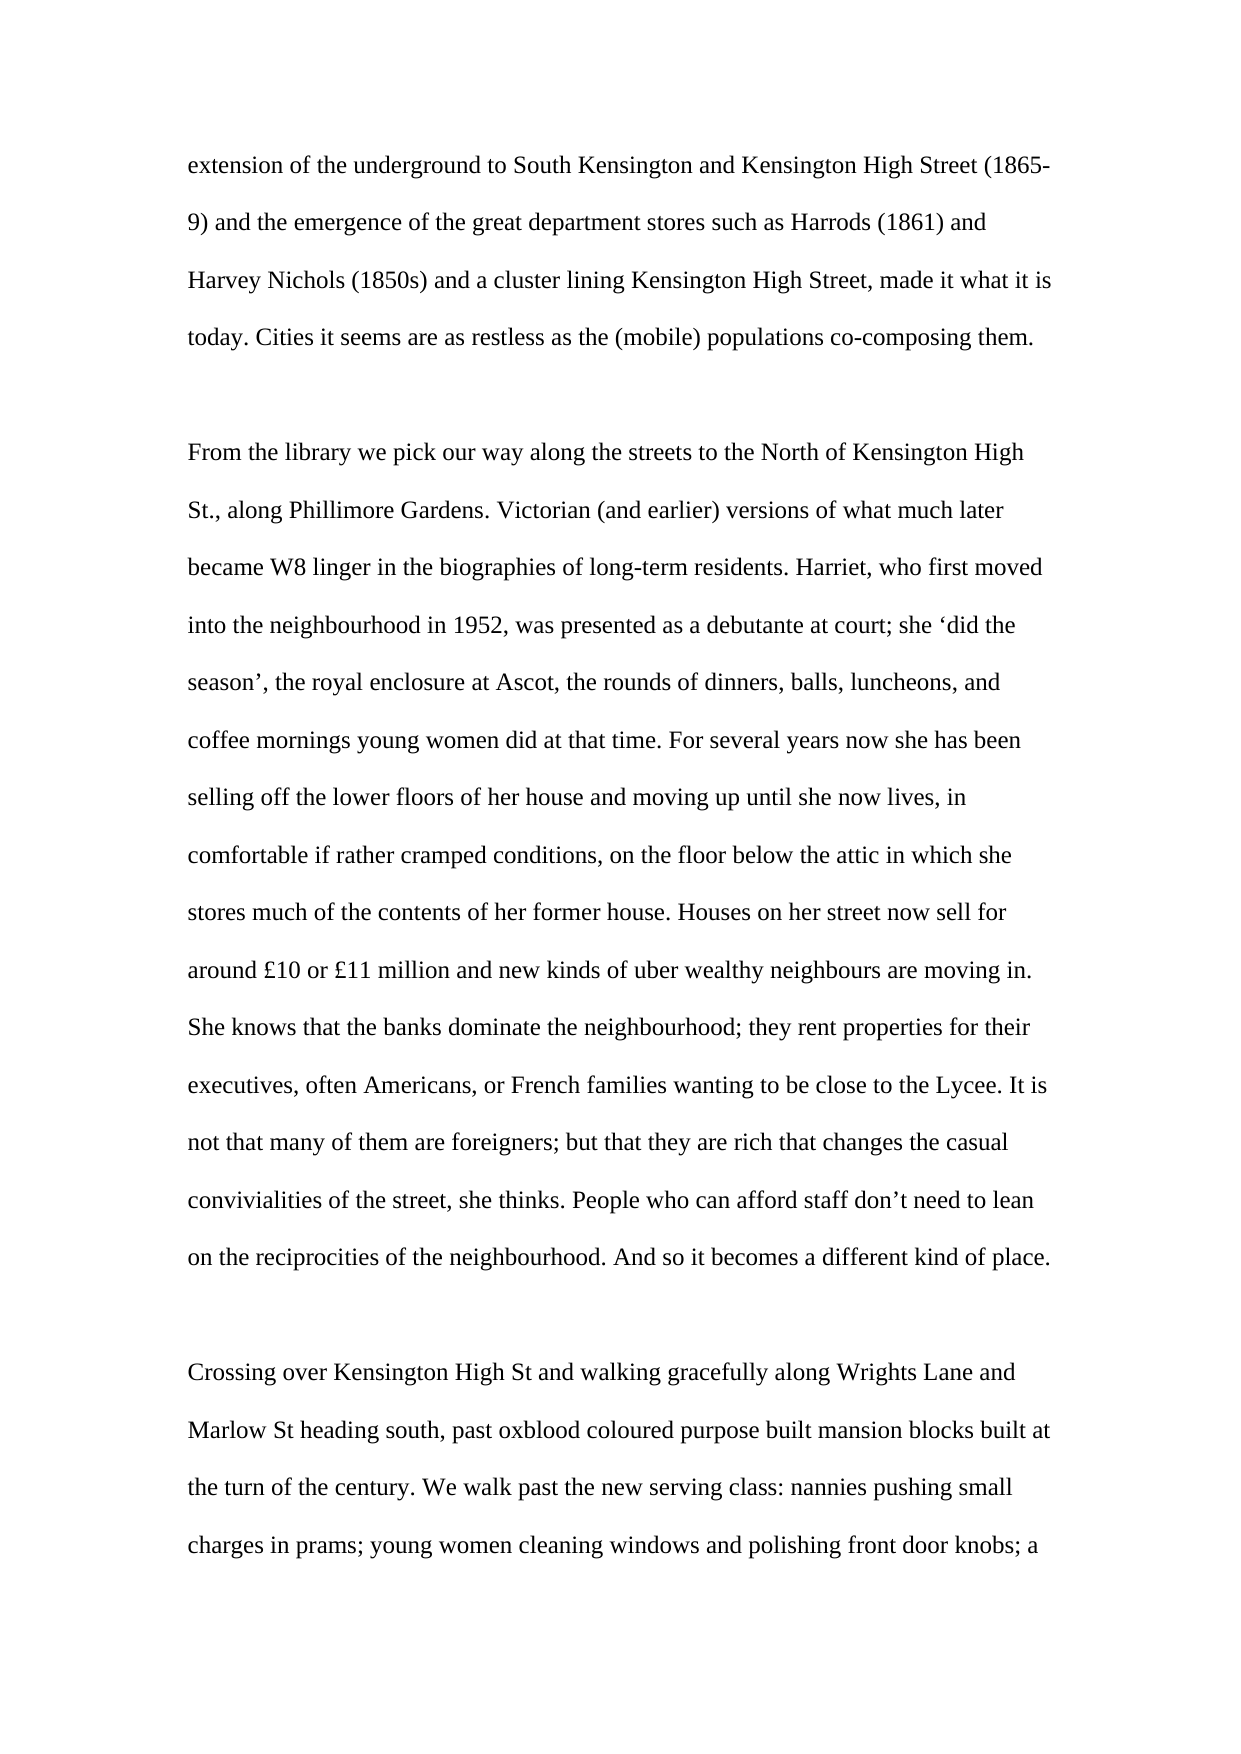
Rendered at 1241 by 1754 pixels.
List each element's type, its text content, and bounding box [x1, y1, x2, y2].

text From the library we pick our way along the streets to the North of Kensington High St., along Phillimore Gardens. Victorian (and earlier) versions of what much later became W8 linger in the biographies of long-term residents. Harriet, who first moved into the neighbourhood in 1952, was presented as a debutante at court; she ‘did the season’, the royal enclosure at Ascot, the rounds of dinners, balls, luncheons, and coffee mornings young women did at that time. For several years now she has been selling off the lower floors of her house and moving up until she now lives, in comfortable if rather cramped conditions, on the floor below the attic in which she stores much of the contents of her former house. Houses on her street now sell for around £10 or £11 million and new kinds of uber wealthy neighbours are moving in. She knows that the banks dominate the neighbourhood; they rent properties for their executives, often Americans, or French families wanting to be close to the Lycee. It is not that many of them are foreigners; but that they are rich that changes the casual convivialities of the street, she thinks. People who can afford staff don’t need to lean on the reciprocities of the neighbourhood. And so it becomes a different kind of place. [187, 437, 1053, 1271]
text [187, 1357, 1053, 1559]
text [187, 150, 1053, 351]
